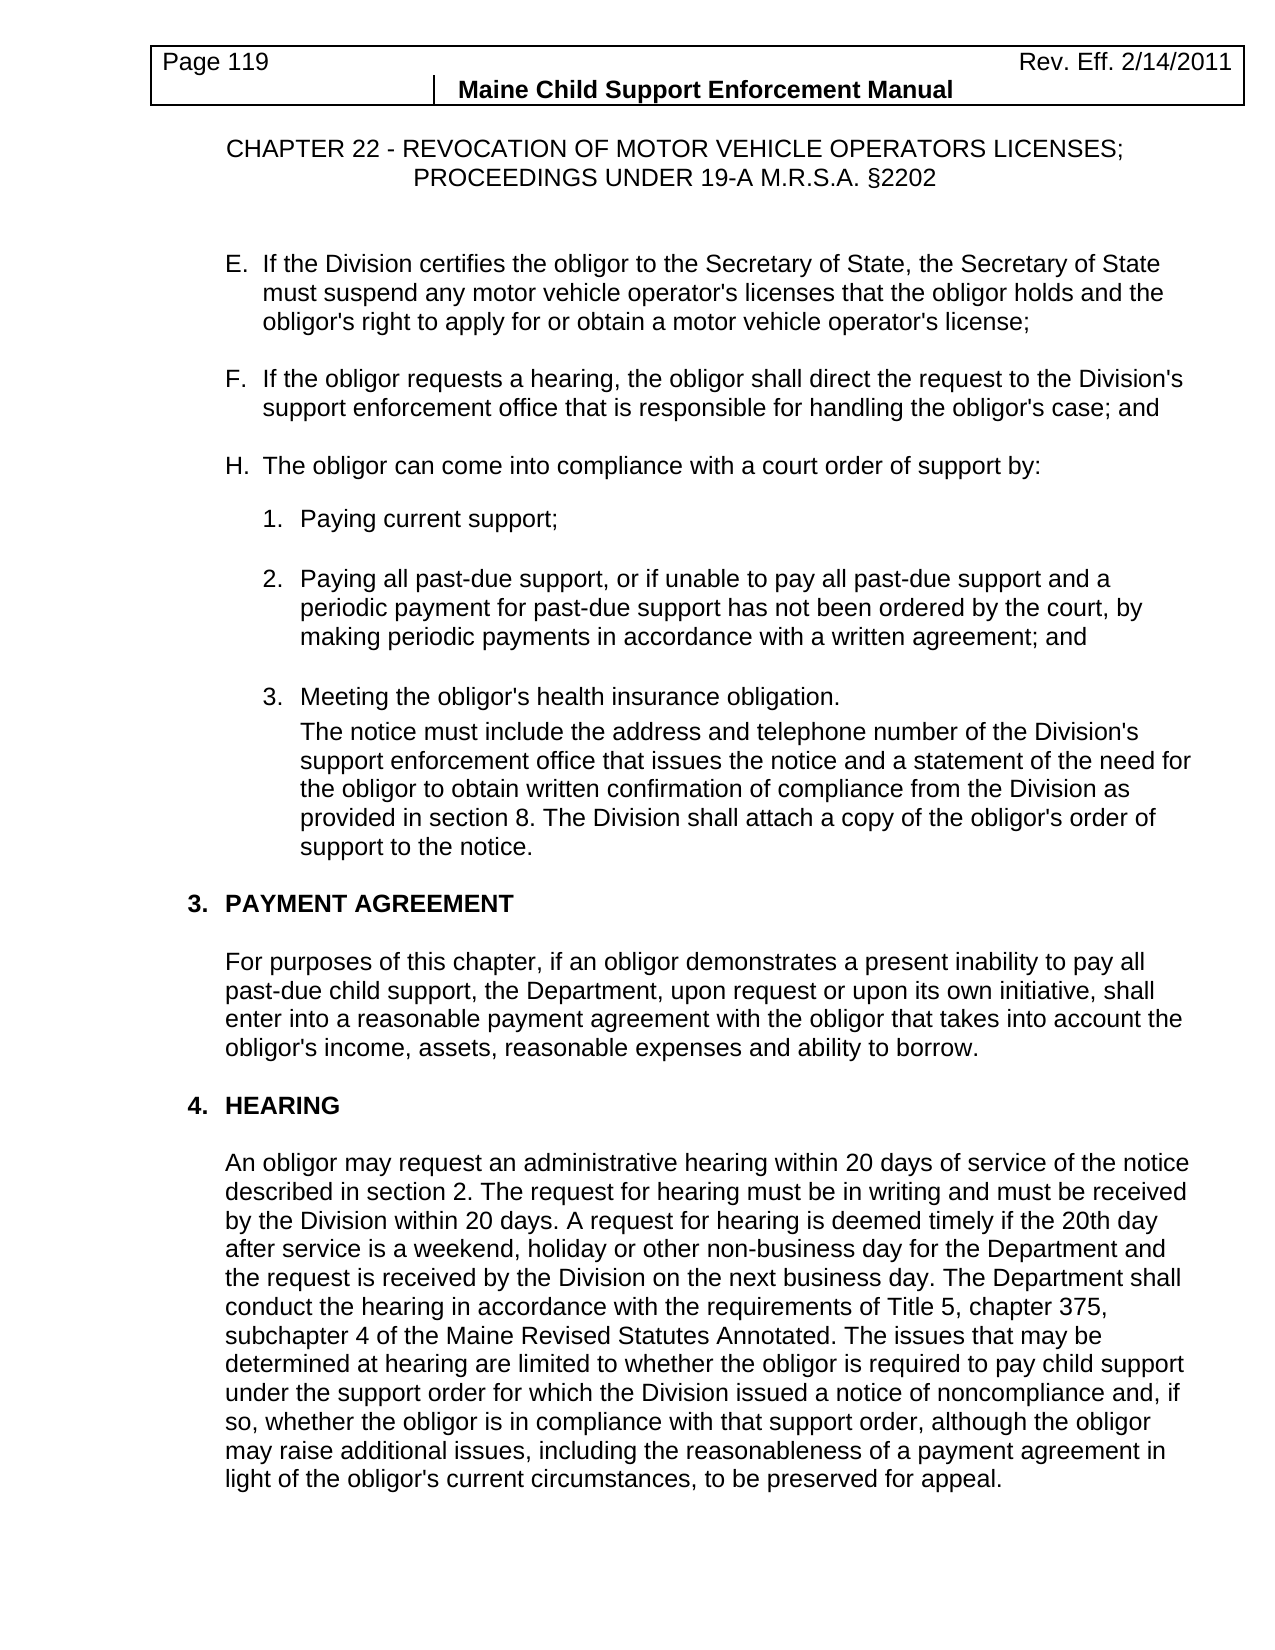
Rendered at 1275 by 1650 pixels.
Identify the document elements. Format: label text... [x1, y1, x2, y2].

subtitle H. The obligor can come into compliance with a court order of support by: [225, 451, 1200, 479]
subtitle 4. HEARING [187, 1091, 1200, 1119]
text The notice must include the address and telephone number of the Division's support enforcement office that issues the notice and a statement of the need for the obligor to obtain written confirmation of compliance from the Division as provided in section 8. The Division shall attach a copy of the obligor's order of support to the notice. [300, 717, 1200, 861]
text For purposes of this chapter, if an obligor demonstrates a present inability to pay all past-due child support, the Department, upon request or upon its own initiative, shall enter into a reasonable payment agreement with the obligor that takes into account the obligor's income, assets, reasonable expenses and ability to borrow. [225, 947, 1200, 1062]
text An obligor may request an administrative hearing within 20 days of service of the notice described in section 2. The request for hearing must be in writing and must be received by the Division within 20 days. A request for hearing is deemed timely if the 20th day after service is a weekend, holiday or other non-business day for the Department and the request is received by the Division on the next business day. The Department shall conduct the hearing in accordance with the requirements of Title 5, chapter 375, subchapter 4 of the Maine Revised Statutes Annotated. The issues that may be determined at hearing are limited to whether the obligor is required to pay child support under the support order for which the Division issued a notice of noncompliance and, if so, whether the obligor is in compliance with that support order, although the obligor may raise additional issues, including the reasonableness of a payment agreement in light of the obligor's current circumstances, to be preserved for appeal. [225, 1148, 1200, 1493]
subtitle E. If the Division certifies the obligor to the Secretary of State, the Secretary of State must suspend any motor vehicle operator's licenses that the obligor holds and the obligor's right to apply for or obtain a motor vehicle operator's license; [225, 249, 1200, 336]
subtitle 2. Paying all past-due support, or if unable to pay all past-due support and a periodic payment for past-due support has not been ordered by the court, by making periodic payments in accordance with a written agreement; and [262, 564, 1200, 651]
subtitle 3. Meeting the obligor's health insurance obligation. [262, 682, 1200, 711]
subtitle 3. PAYMENT AGREEMENT [187, 889, 1200, 918]
subtitle 1. Paying current support; [262, 504, 1200, 533]
subtitle F. If the obligor requests a hearing, the obligor shall direct the request to the Division's support enforcement office that is responsible for handling the obligor's case; and [225, 364, 1200, 422]
